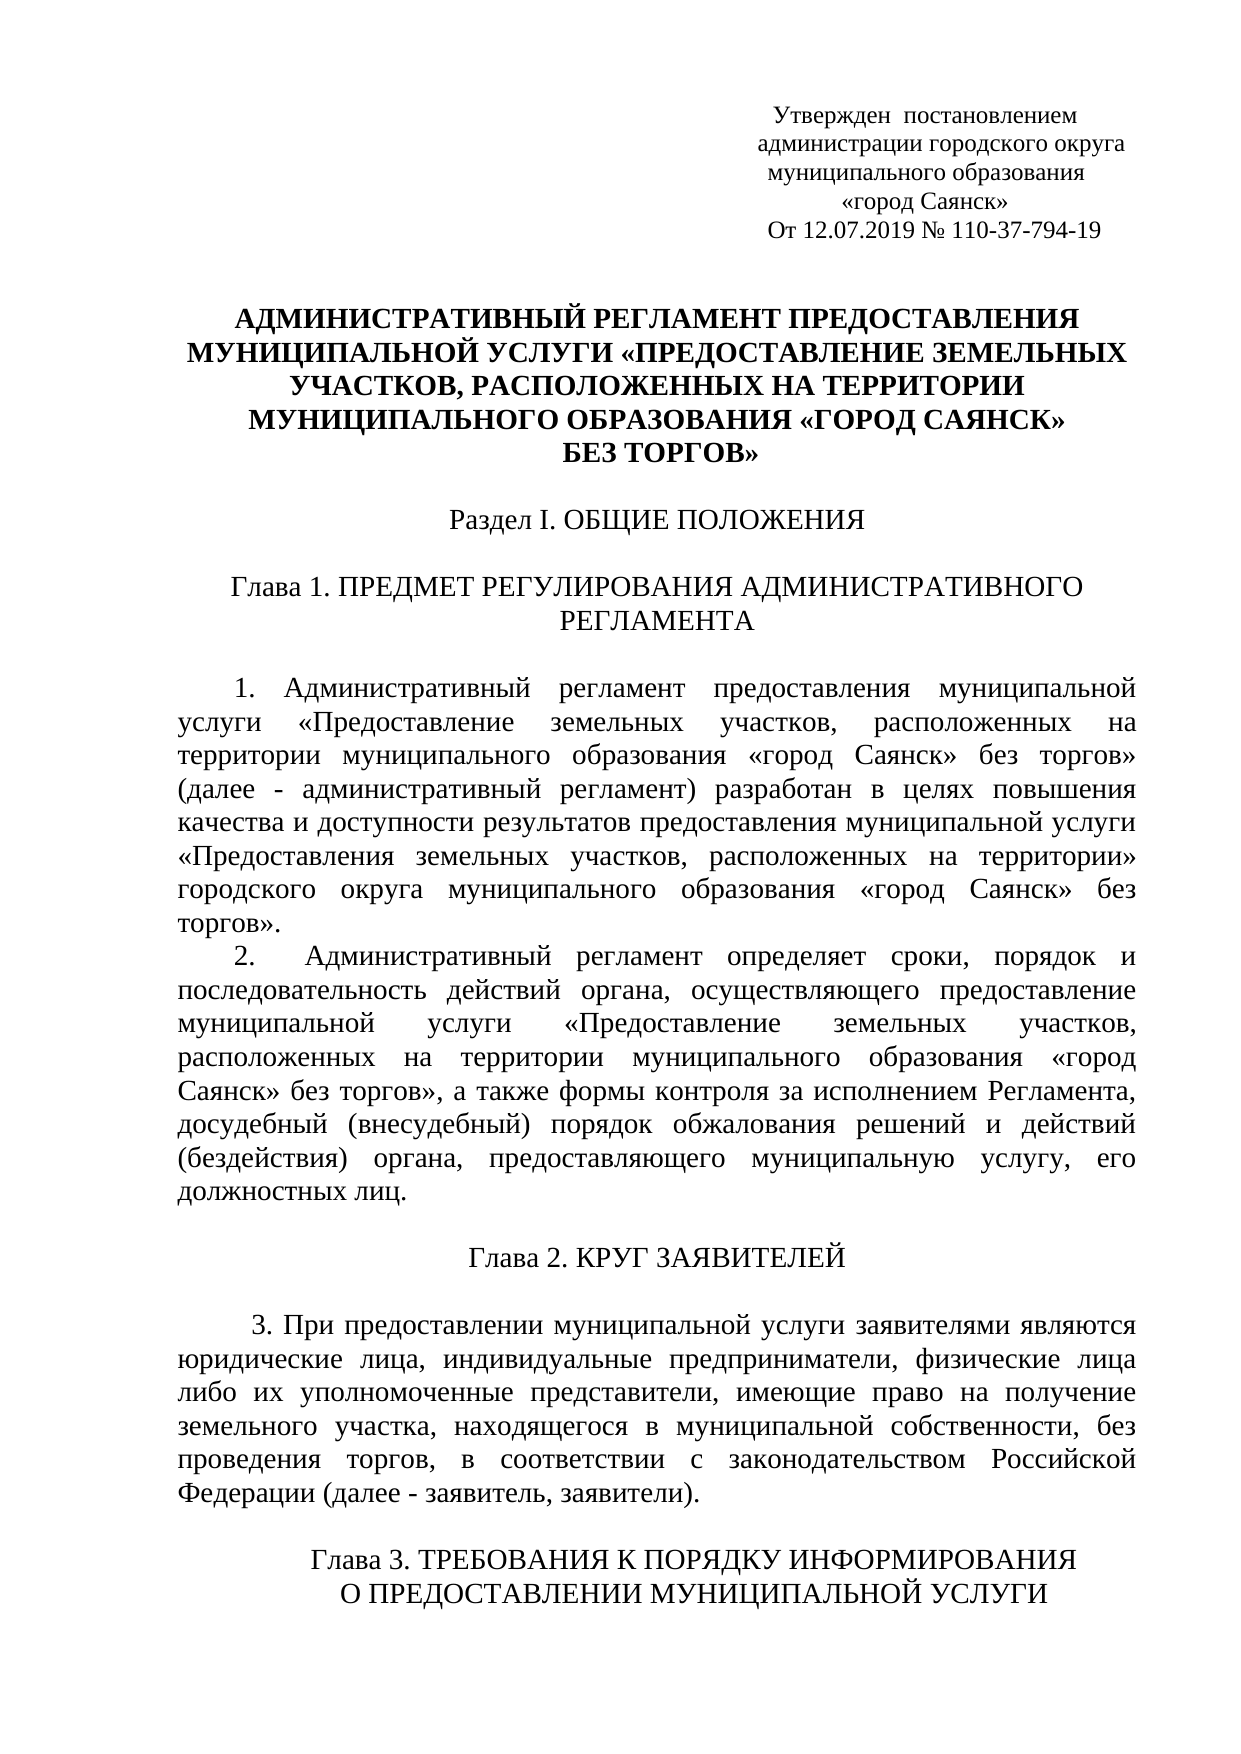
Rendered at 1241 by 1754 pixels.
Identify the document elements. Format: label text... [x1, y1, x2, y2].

text АДМИНИСТРАТИВНЫЙ РЕГЛАМЕНТ ПРЕДОСТАВЛЕНИЯ МУНИЦИПАЛЬНОЙ УСЛУГИ «ПРЕДОСТАВЛЕНИЕ ЗЕМЕЛЬНЫХ УЧАСТКОВ, РАСПОЛОЖЕННЫХ НА ТЕРРИТОРИИ МУНИЦИПАЛЬНОГО ОБРАЗОВАНИЯ «ГОРОД САЯНСК» [177, 301, 1137, 435]
text Глава 1. ПРЕДМЕТ РЕГУЛИРОВАНИЯ АДМИНИСТРАТИВНОГО РЕГЛАМЕНТА [177, 569, 1137, 637]
text 3. При предоставлении муниципальной услуги заявителями являются юридические лица, индивидуальные предприниматели, физические лица либо их уполномоченные представители, имеющие право на получение земельного участка, находящегося в муниципальной собственности, без проведения торгов, в соответствии с законодательством Российской Федерации (далее - заявитель, заявители). [177, 1307, 1137, 1509]
text Утвержден постановлением администрации городского округа муниципального образования «город Саянск» [177, 100, 1137, 215]
text Глава 2. КРУГ ЗАЯВИТЕЛЕЙ [177, 1240, 1137, 1274]
text От 12.07.2019 № 110-37-794-19 [177, 215, 1137, 243]
text 2. Административный регламент определяет сроки, порядок и последовательность действий органа, осуществляющего предоставление муниципальной услуги «Предоставление земельных участков, расположенных на территории муниципального образования «город Саянск» без торгов», а также формы контроля за исполнением Регламента, досудебный (внесудебный) порядок обжалования решений и действий (бездействия) органа, предоставляющего муниципальную услугу, его должностных лиц. [177, 938, 1137, 1207]
text Глава 3. ТРЕБОВАНИЯ К ПОРЯДКУ ИНФОРМИРОВАНИЯ [177, 1542, 1137, 1576]
text О ПРЕДОСТАВЛЕНИИ МУНИЦИПАЛЬНОЙ УСЛУГИ [177, 1576, 1137, 1609]
text БЕЗ ТОРГОВ» [177, 435, 1137, 469]
text 1. Административный регламент предоставления муниципальной услуги «Предоставление земельных участков, расположенных на территории муниципального образования «город Саянск» без торгов» (далее - административный регламент) разработан в целях повышения качества и доступности результатов предоставления муниципальной услуги «Предоставления земельных участков, расположенных на территории» городского округа муниципального образования «город Саянск» без торгов». [177, 670, 1137, 938]
text Раздел I. ОБЩИЕ ПОЛОЖЕНИЯ [177, 502, 1137, 536]
